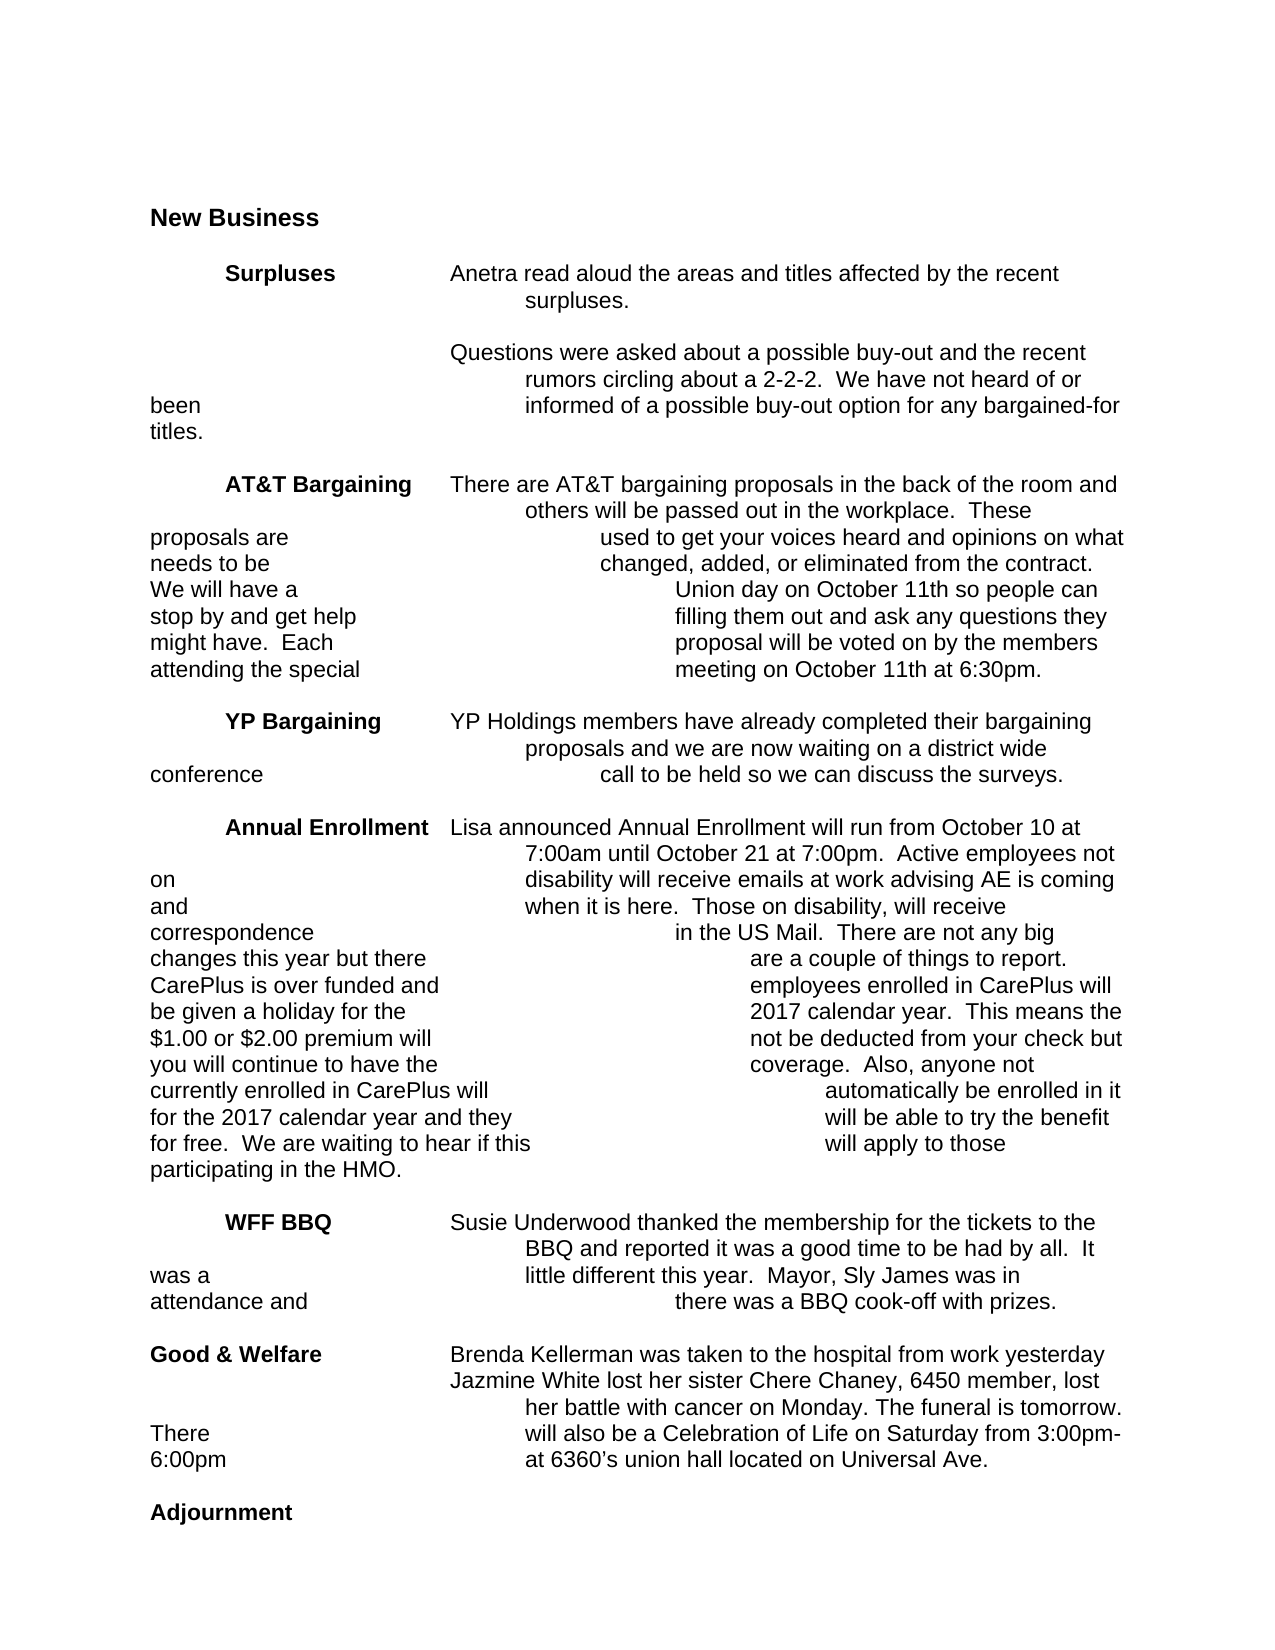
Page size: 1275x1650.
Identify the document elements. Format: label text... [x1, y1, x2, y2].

text Adjournment [150, 1499, 1125, 1525]
text YP Bargaining YP Holdings members have already completed their bargaining proposals and we are now waiting on a district wide conference call to be held so we can discuss the surveys. [150, 708, 1125, 787]
text Surpluses Anetra read aloud the areas and titles affected by the recent surpluses. [150, 260, 1125, 313]
text Annual Enrollment Lisa announced Annual Enrollment will run from October 10 at 7:00am until October 21 at 7:00pm. Active employees not on disability will receive emails at work advising AE is coming and when it is here. Those on disability, will receive correspondence in the US Mail. There are not any big changes this year but there are a couple of things to report. CarePlus is over funded and employees enrolled in CarePlus will be given a holiday for the 2017 calendar year. This means the $1.00 or $2.00 premium will not be deducted from your check but you will continue to have the coverage. Also, anyone not currently enrolled in CarePlus will automatically be enrolled in it for the 2017 calendar year and they will be able to try the benefit for free. We are waiting to hear if this will apply to those participating in the HMO. [150, 814, 1125, 1183]
text WFF BBQ Susie Underwood thanked the membership for the tickets to the BBQ and reported it was a good time to be had by all. It was a little different this year. Mayor, Sly James was in attendance and there was a BBQ cook-off with prizes. [150, 1209, 1125, 1314]
text Questions were asked about a possible buy-out and the recent rumors circling about a 2-2-2. We have not heard of or been informed of a possible buy-out option for any bargained-for titles. [150, 339, 1125, 445]
text Good & Welfare Brenda Kellerman was taken to the hospital from work yesterday [150, 1341, 1125, 1367]
text Jazmine White lost her sister Chere Chaney, 6450 member, lost her battle with cancer on Monday. The funeral is tomorrow. There will also be a Celebration of Life on Saturday from 3:00pm-6:00pm at 6360’s union hall located on Universal Ave. [150, 1367, 1125, 1472]
text New Business [150, 203, 1125, 231]
text AT&T Bargaining There are AT&T bargaining proposals in the back of the room and others will be passed out in the workplace. These proposals are used to get your voices heard and opinions on what needs to be changed, added, or eliminated from the contract. We will have a Union day on October 11th so people can stop by and get help filling them out and ask any questions they might have. Each proposal will be voted on by the members attending the special meeting on October 11th at 6:30pm. [150, 471, 1125, 682]
